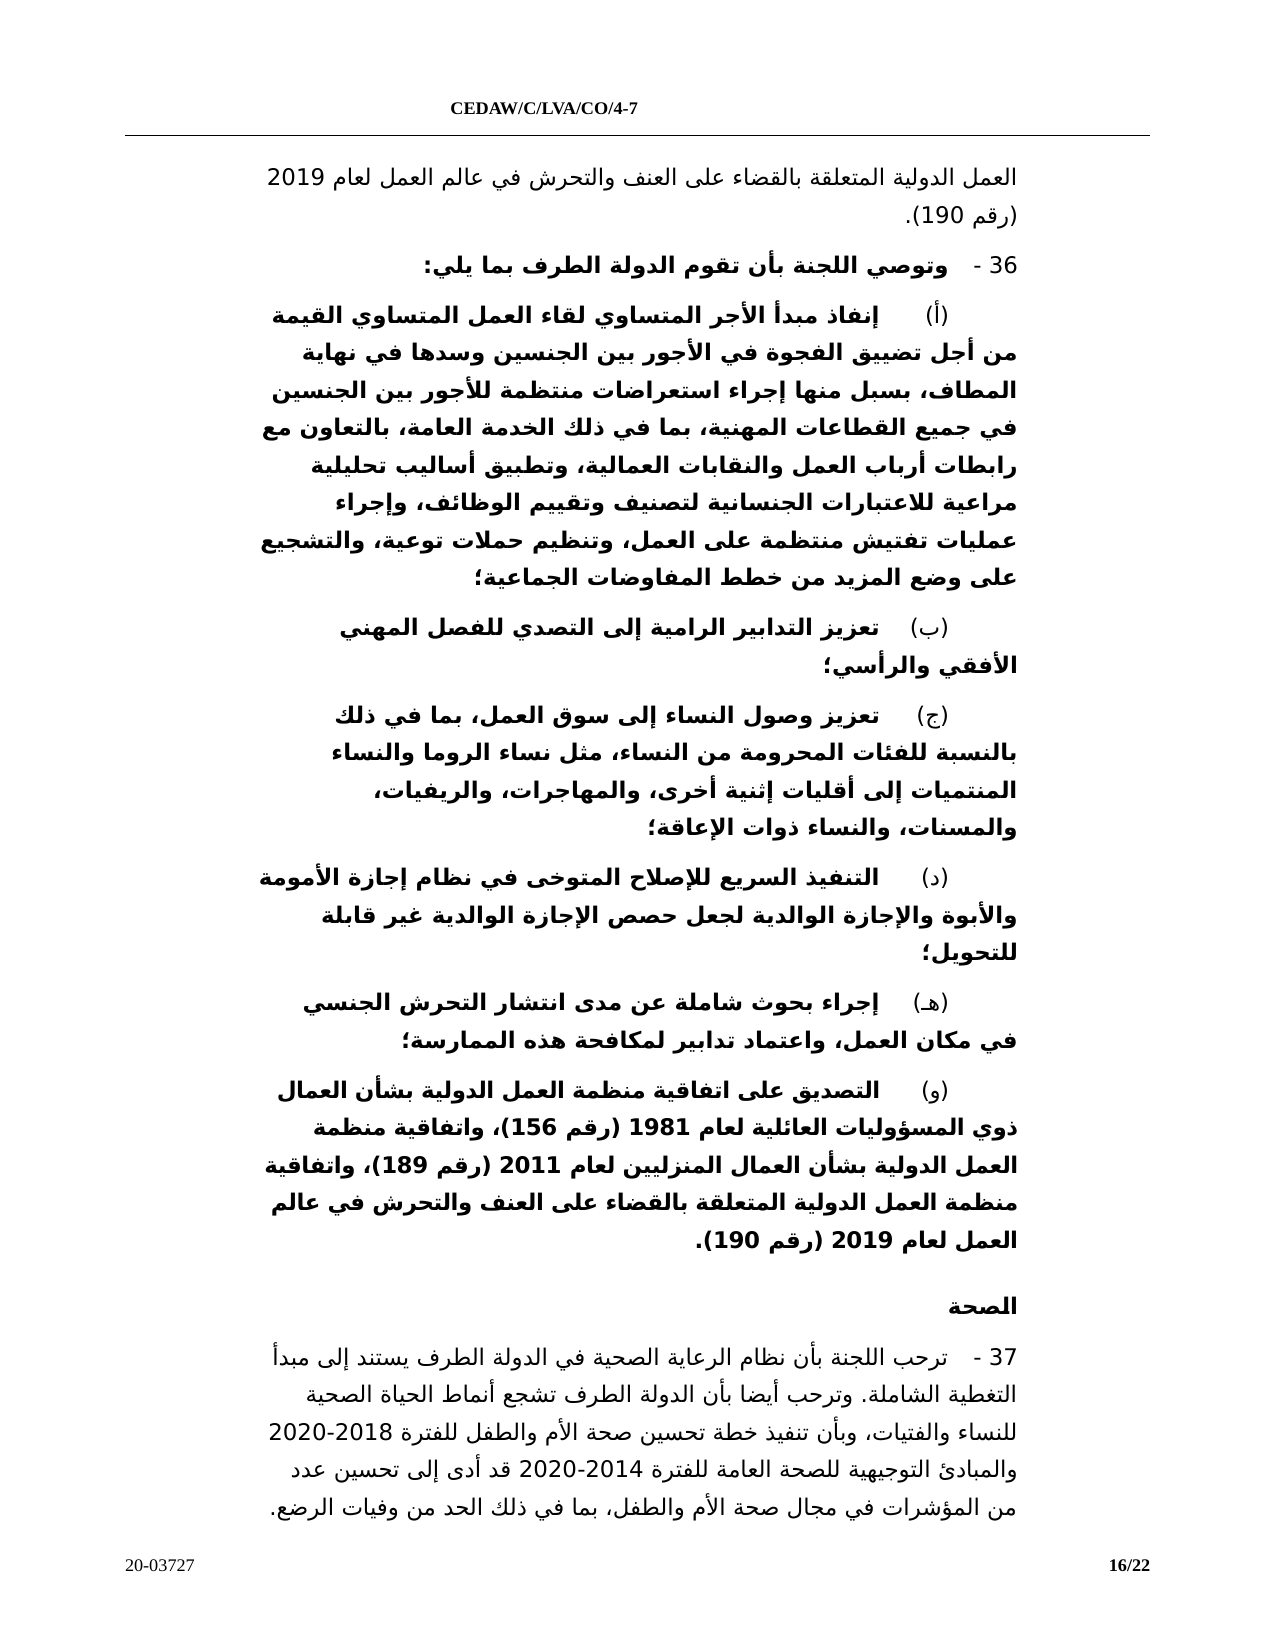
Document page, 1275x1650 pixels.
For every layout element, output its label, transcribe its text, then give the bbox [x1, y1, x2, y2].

text (هـ) إجراء بحوث شاملة عن مدى انتشار التحرش الجنسي في مكان العمل، واعتماد تدابير لمكافحة هذه الممارسة؛ [257, 981, 1018, 1056]
text 36 - وتوصي اللجنة بأن تقوم الدولة الطرف بما يلي: [257, 243, 1018, 281]
text (ب) تعزيز التدابير الرامية إلى التصدي للفصل المهني الأفقي والرأسي؛ [257, 606, 1018, 681]
text (و) التصديق على اتفاقية منظمة العمل الدولية بشأن العمال ذوي المسؤوليات العائلية لعام 1981 (رقم 156)، واتفاقية منظمة العمل الدولية بشأن العمال المنزليين لعام 2011 (رقم 189)، واتفاقية منظمة العمل الدولية المتعلقة بالقضاء على العنف والتحرش في عالم العمل لعام 2019 (رقم 190). [257, 1068, 1018, 1256]
text الصحة [257, 1281, 1150, 1322]
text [257, 156, 1018, 231]
text (أ) إنفاذ مبدأ الأجر المتساوي لقاء العمل المتساوي القيمة من أجل تضييق الفجوة في الأجور بين الجنسين وسدها في نهاية المطاف، بسبل منها إجراء استعراضات منتظمة للأجور بين الجنسين في جميع القطاعات المهنية، بما في ذلك الخدمة العامة، بالتعاون مع رابطات أرباب العمل والنقابات العمالية، وتطبيق أساليب تحليلية مراعية للاعتبارات الجنسانية لتصنيف وتقييم الوظائف، وإجراء عمليات تفتيش منتظمة على العمل، وتنظيم حملات توعية، والتشجيع على وضع المزيد من خطط المفاوضات الجماعية؛ [257, 293, 1018, 593]
text (د) التنفيذ السريع للإصلاح المتوخى في نظام إجازة الأمومة والأبوة والإجازة الوالدية لجعل حصص الإجازة الوالدية غير قابلة للتحويل؛ [257, 856, 1018, 968]
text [257, 1335, 1018, 1522]
text (ج) تعزيز وصول النساء إلى سوق العمل، بما في ذلك بالنسبة للفئات المحرومة من النساء، مثل نساء الروما والنساء المنتميات إلى أقليات إثنية أخرى، والمهاجرات، والريفيات، والمسنات، والنساء ذوات الإعاقة؛ [257, 693, 1018, 843]
